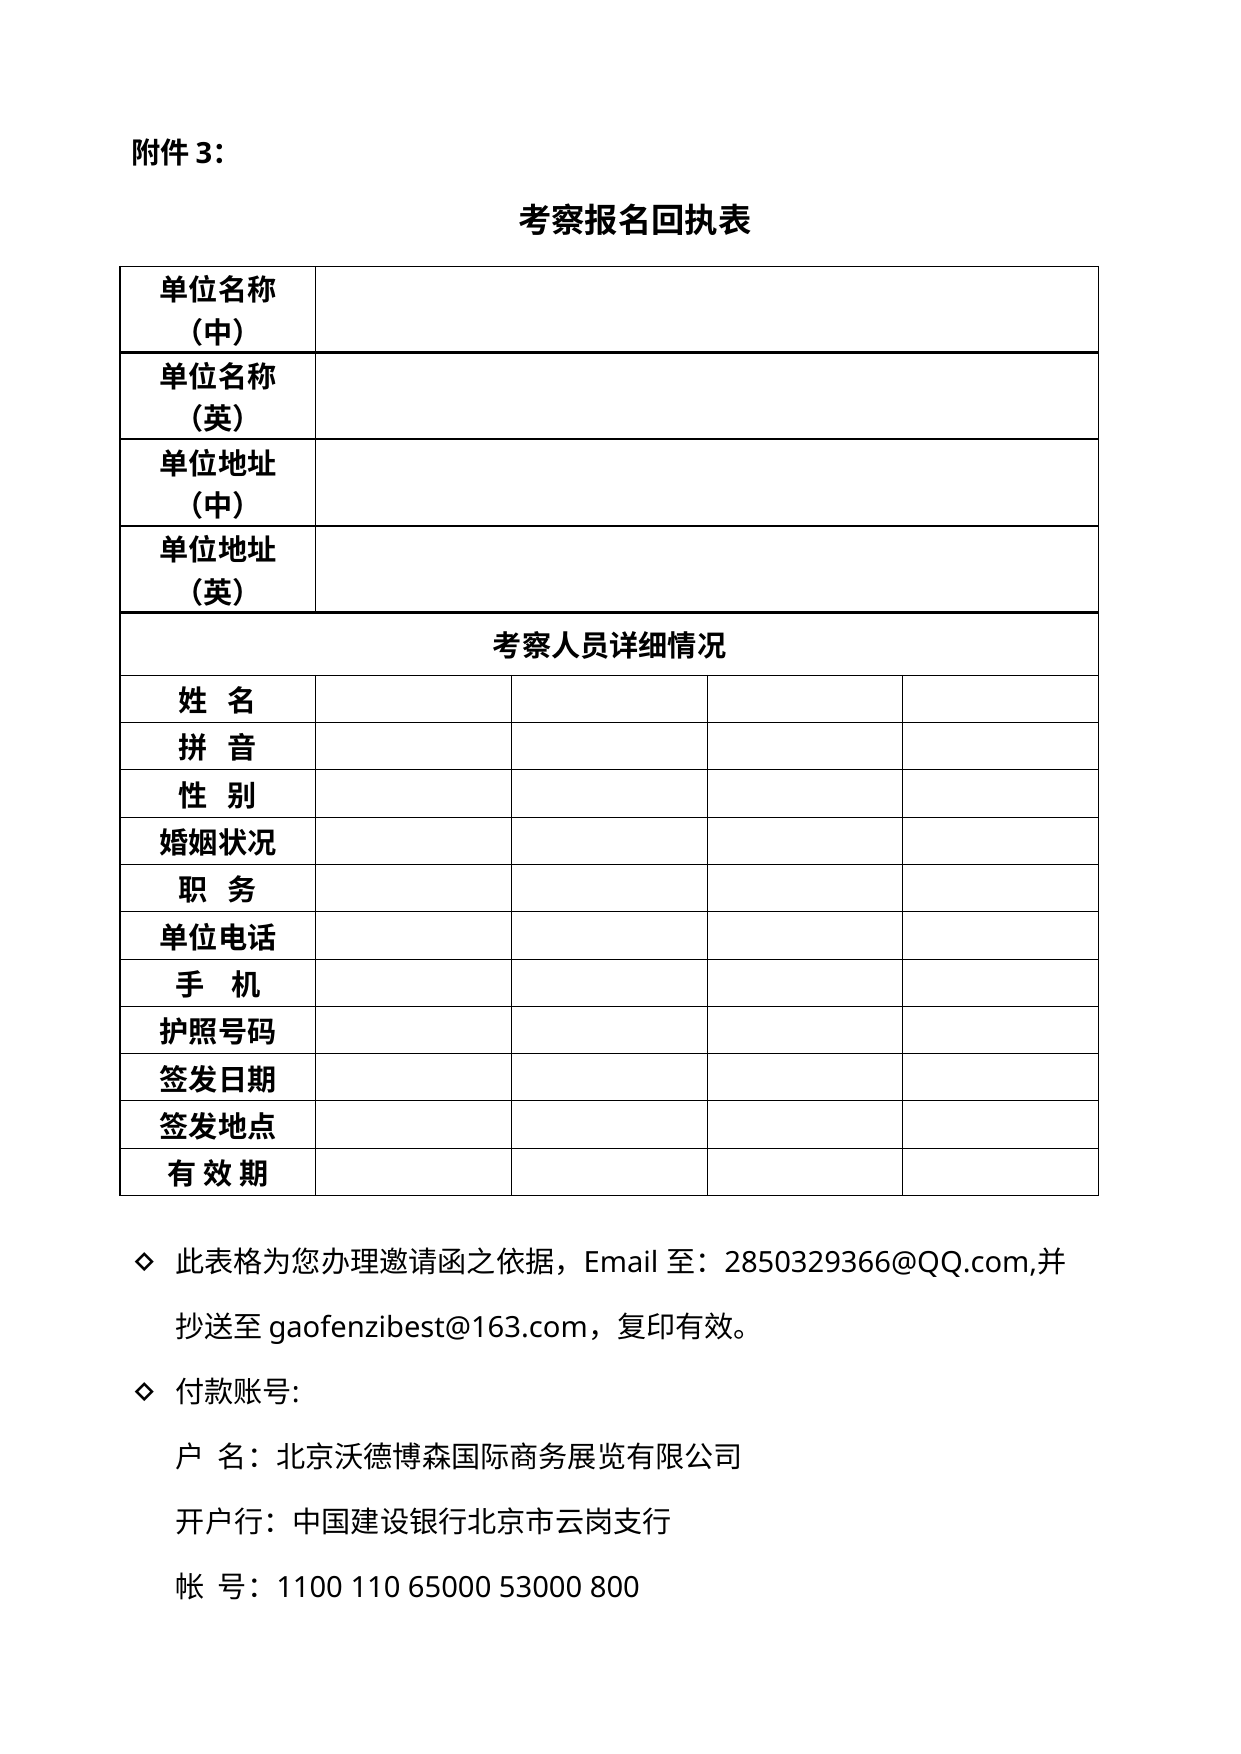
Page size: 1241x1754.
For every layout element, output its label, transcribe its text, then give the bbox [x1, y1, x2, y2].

table_cell 护照号码 [121, 1007, 315, 1053]
table_cell 拼 音 [121, 723, 315, 769]
table_header 单位地址 （英） [121, 527, 315, 611]
table_cell [708, 676, 902, 722]
text 附件3： [131, 130, 1087, 172]
table_header [316, 527, 1098, 611]
table_cell [903, 1101, 1098, 1148]
table_cell 婚姻状况 [121, 818, 315, 864]
table_cell 单位电话 [121, 912, 315, 958]
table_cell [512, 1007, 707, 1053]
table_cell [316, 1149, 511, 1195]
table_cell [512, 912, 707, 958]
list 付款账号: [131, 1357, 1087, 1422]
table_cell [708, 1101, 902, 1148]
table_cell [903, 1007, 1098, 1053]
table_cell [316, 818, 511, 864]
table_cell [512, 1101, 707, 1148]
table_header 考察人员详细情况 [121, 614, 1098, 675]
table_cell 姓 名 [121, 676, 315, 722]
table_cell [708, 1149, 902, 1195]
table_cell [512, 1054, 707, 1100]
table_cell [708, 770, 902, 817]
table_cell [903, 960, 1098, 1006]
table_cell [903, 818, 1098, 864]
table_cell [512, 865, 707, 911]
table_header 单位名称 （中） [121, 267, 315, 351]
table_cell [512, 1149, 707, 1195]
table_cell [903, 770, 1098, 817]
table_cell [903, 723, 1098, 769]
table_cell [708, 960, 902, 1006]
table_cell [316, 1054, 511, 1100]
table_cell [708, 912, 902, 958]
table_cell 性 别 [121, 770, 315, 817]
list 此表格为您办理邀请函之依据，Email 至：2850329366@QQ.com,并抄送至gaofenzibest@163.com，复印有效。 [131, 1227, 1087, 1357]
table_header 单位地址 （中） [121, 440, 315, 525]
table_cell [316, 676, 511, 722]
table_cell [903, 865, 1098, 911]
table_cell [316, 1007, 511, 1053]
table_cell [512, 723, 707, 769]
table_cell [708, 865, 902, 911]
table_header [316, 267, 1098, 351]
table_cell 签发地点 [121, 1101, 315, 1148]
table_cell [316, 912, 511, 958]
text 户 名：北京沃德博森国际商务展览有限公司 [176, 1422, 1087, 1487]
table_cell [316, 865, 511, 911]
table_header [316, 440, 1098, 525]
text 考察报名回执表 [131, 193, 1087, 242]
text 开户行：中国建设银行北京市云岗支行 [176, 1487, 1087, 1552]
table_cell [708, 818, 902, 864]
text 帐 号：1100 110 65000 53000 800 [176, 1552, 1087, 1617]
table_cell [512, 960, 707, 1006]
table_cell [903, 1054, 1098, 1100]
table_cell [903, 912, 1098, 958]
table_cell [512, 676, 707, 722]
table_cell [708, 723, 902, 769]
table_cell 签发日期 [121, 1054, 315, 1100]
table_cell [512, 770, 707, 817]
table_cell 有 效 期 [121, 1149, 315, 1195]
table_cell [708, 1007, 902, 1053]
table_cell [903, 676, 1098, 722]
table_cell [708, 1054, 902, 1100]
table_header 单位名称 （英） [121, 354, 315, 438]
table_header [316, 354, 1098, 438]
table_cell [316, 960, 511, 1006]
table_cell 职 务 [121, 865, 315, 911]
table_cell [316, 723, 511, 769]
table_cell [316, 770, 511, 817]
table_cell [316, 1101, 511, 1148]
table_cell [512, 818, 707, 864]
table_cell [903, 1149, 1098, 1195]
table_cell 手 机 [121, 960, 315, 1006]
